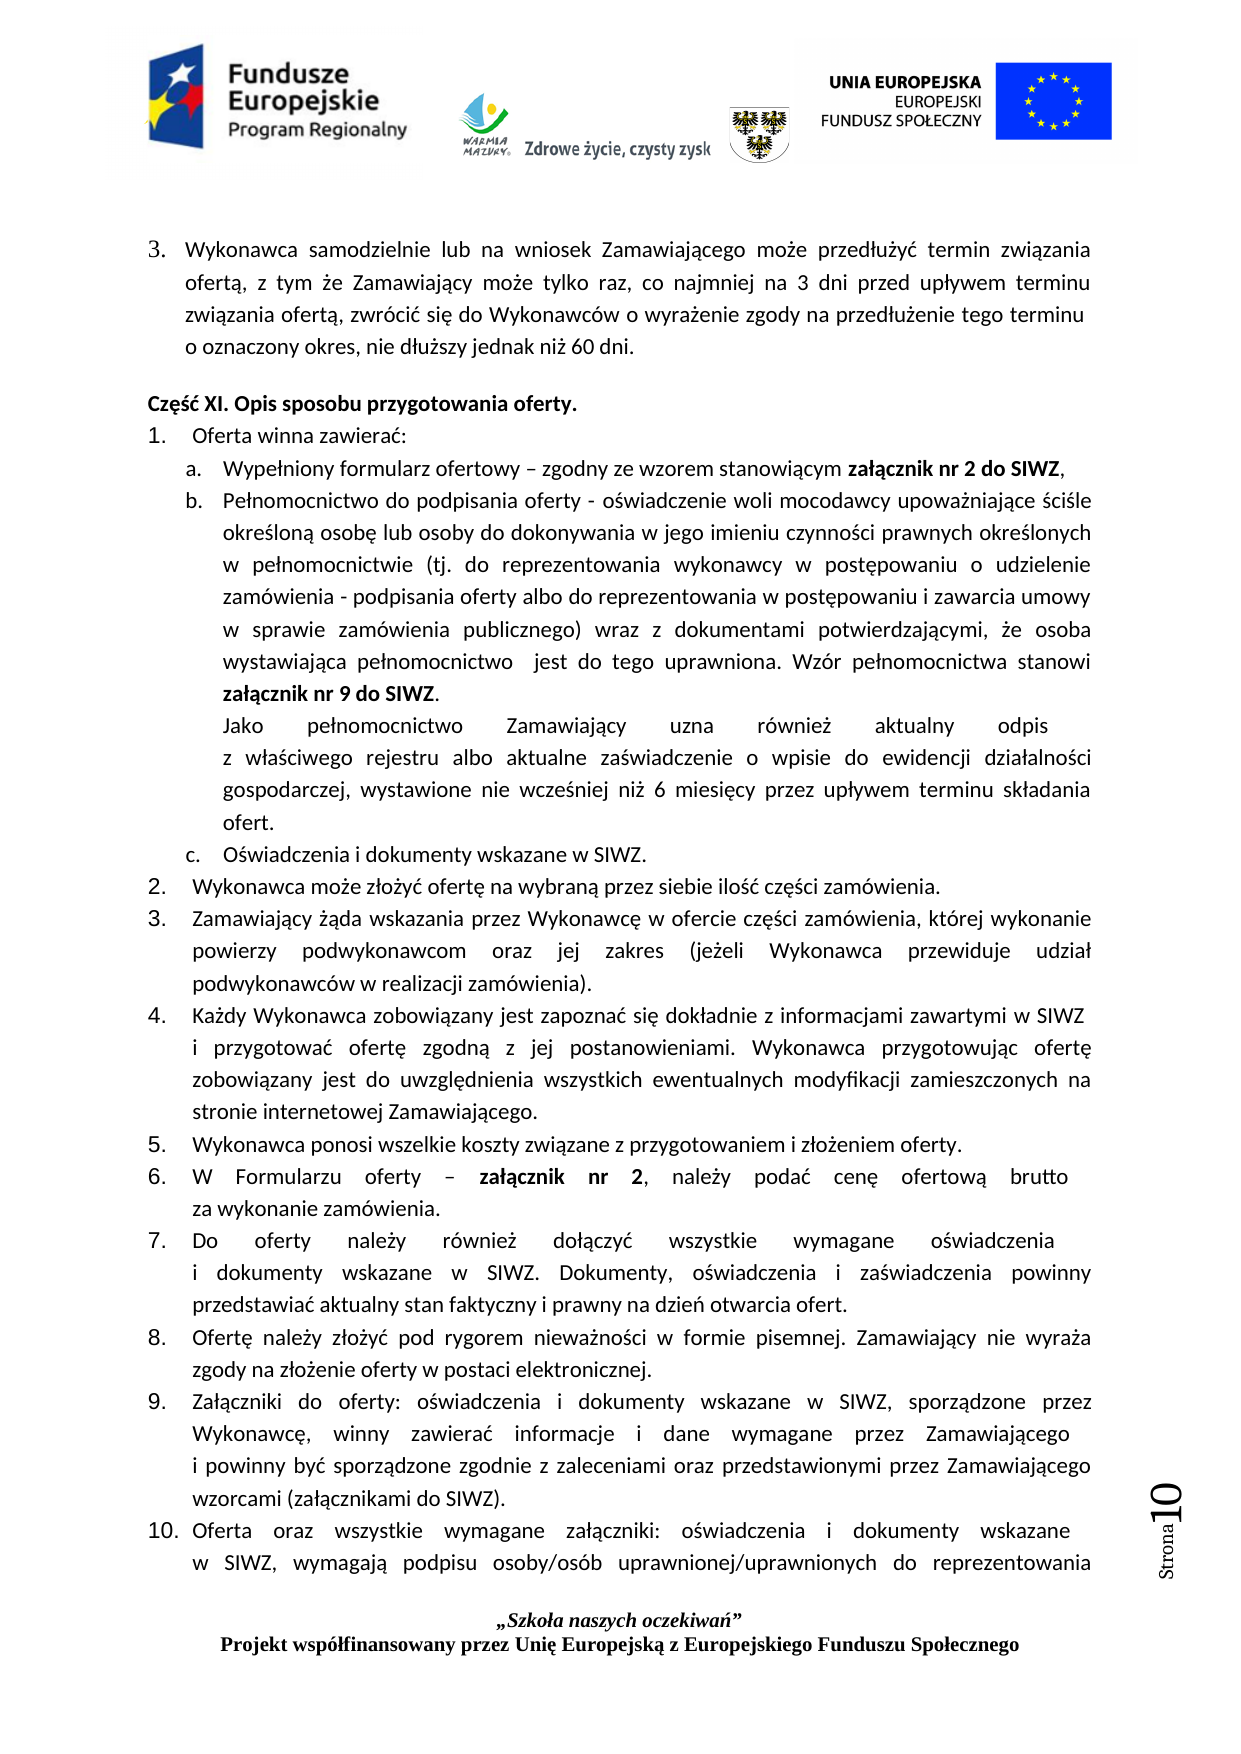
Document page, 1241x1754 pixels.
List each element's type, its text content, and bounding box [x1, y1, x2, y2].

list Wykonawca samodzielnie lub na wniosek Zamawiającego może przedłużyć termin związania ofertą, z tym że Zamawiający może tylko raz, co najmniej na 3 dni przed upływem terminu związania ofertą, zwrócić się do Wykonawców o wyrażenie zgody na przedłużenie tego terminu o oznaczony okres, nie dłuższy jednak niż 60 dni. [148, 234, 1093, 360]
list Wykonawca może złożyć ofertę na wybraną przez siebie ilość części zamówienia. [148, 872, 1093, 900]
picture [794, 38, 1138, 164]
list Wykonawca ponosi wszelkie koszty związane z przygotowaniem i złożeniem oferty. [148, 1130, 1093, 1158]
list Wypełniony formularz ofertowy – zgodny ze wzorem stanowiącym załącznik nr 2 do SIWZ, [185, 454, 1093, 482]
list Pełnomocnictwo do podpisania oferty - oświadczenie woli mocodawcy upoważniające ściśle określoną osobę lub osoby do dokonywania w jego imieniu czynności prawnych określonych w pełnomocnictwie (tj. do reprezentowania wykonawcy w postępowaniu o udzielenie zamówienia - podpisania oferty albo do reprezentowania w postępowaniu i zawarcia umowy w sprawie zamówienia publicznego) wraz z dokumentami potwierdzającymi, że osoba wystawiająca pełnomocnictwo jest do tego uprawniona. Wzór pełnomocnictwa stanowi załącznik nr 9 do SIWZ. [185, 486, 1093, 707]
list Każdy Wykonawca zobowiązany jest zapoznać się dokładnie z informacjami zawartymi w SIWZ i przygotować ofertę zgodną z jej postanowieniami. Wykonawca przygotowując ofertę zobowiązany jest do uwzględnienia wszystkich ewentualnych modyfikacji zamieszczonych na stronie internetowej Zamawiającego. [148, 1001, 1093, 1126]
picture [105, 26, 433, 180]
text Jako pełnomocnictwo Zamawiający uzna również aktualny odpis z właściwego rejestru albo aktualne zaświadczenie o wpisie do ewidencji działalności gospodarczej, wystawione nie wcześniej niż 6 miesięcy przez upływem terminu składania ofert. [223, 711, 1093, 836]
list Do oferty należy również dołączyć wszystkie wymagane oświadczenia i dokumenty wskazane w SIWZ. Dokumenty, oświadczenia i zaświadczenia powinny przedstawiać aktualny stan faktyczny i prawny na dzień otwarcia ofert. [148, 1226, 1093, 1319]
list Ofertę należy złożyć pod rygorem nieważności w formie pisemnej. Zamawiający nie wyraża zgody na złożenie oferty w postaci elektronicznej. [148, 1323, 1093, 1383]
text Część XI. Opis sposobu przygotowania oferty. [148, 389, 1093, 417]
list Oświadczenia i dokumenty wskazane w SIWZ. [185, 840, 1093, 868]
list Załączniki do oferty: oświadczenia i dokumenty wskazane w SIWZ, sporządzone przez Wykonawcę, winny zawierać informacje i dane wymagane przez Zamawiającego i powinny być sporządzone zgodnie z zaleceniami oraz przedstawionymi przez Zamawiającego wzorcami (załącznikami do SIWZ). [148, 1387, 1093, 1512]
list Zamawiający żąda wskazania przez Wykonawcę w ofercie części zamówienia, której wykonanie powierzy podwykonawcom oraz jej zakres (jeżeli Wykonawca przewiduje udział podwykonawców w realizacji zamówienia). [148, 904, 1093, 997]
list W Formularzu oferty – załącznik nr 2, należy podać cenę ofertową brutto za wykonanie zamówienia. [148, 1162, 1093, 1222]
picture [443, 89, 725, 163]
list Oferta winna zawierać: [148, 422, 1093, 449]
picture [729, 107, 790, 163]
